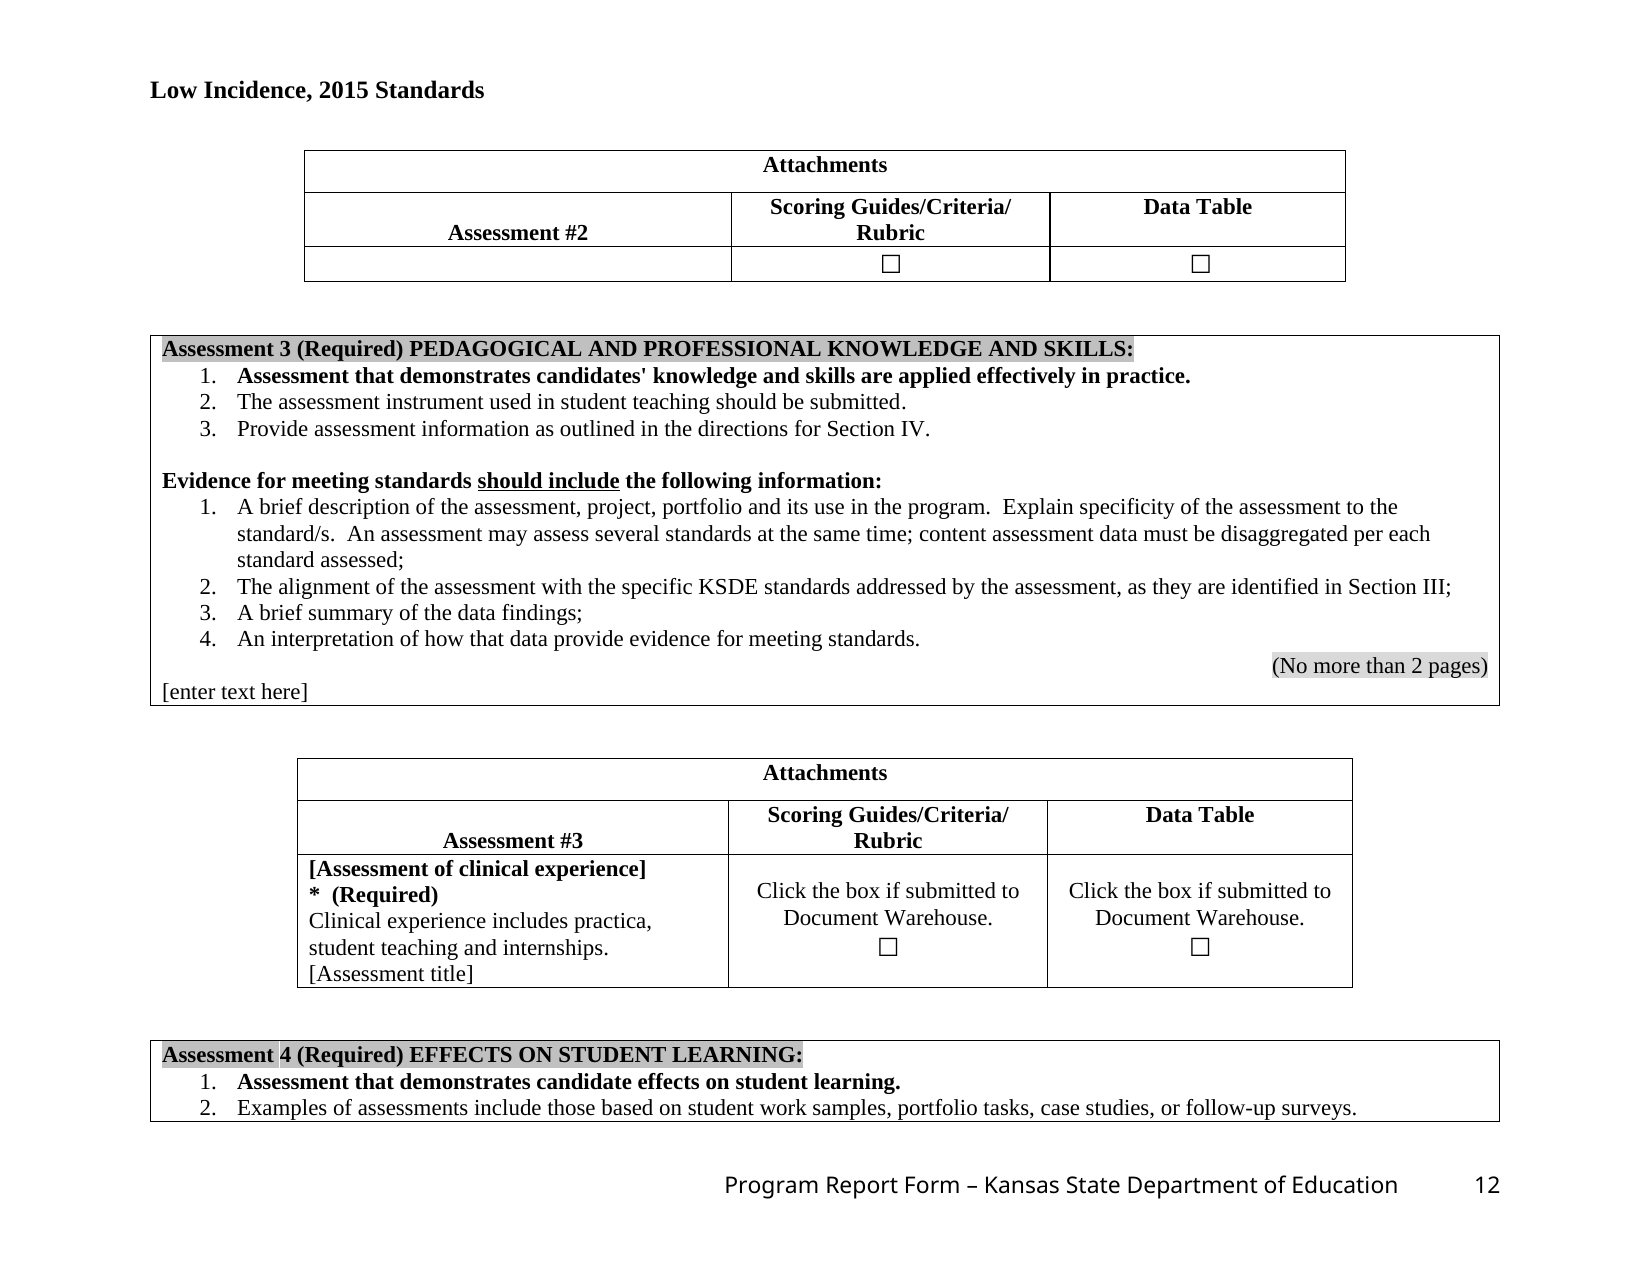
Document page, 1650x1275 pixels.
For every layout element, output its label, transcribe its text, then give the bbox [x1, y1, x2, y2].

table_header Attachments [305, 151, 1345, 192]
table_cell Scoring Guides/Criteria/ Rubric [729, 801, 1047, 854]
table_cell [305, 247, 731, 281]
table_cell [Assessment of clinical experience] * (Required) Clinical experience includes practica, student teaching and internships. [Assessment title] [298, 855, 728, 987]
table_header Attachments [298, 759, 1352, 800]
table_cell Click the box if submitted to Document Warehouse. [729, 855, 1047, 987]
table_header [151, 1041, 1499, 1121]
table_cell Data Table [1048, 801, 1352, 854]
table_cell Click the box if submitted to Document Warehouse. [1048, 855, 1352, 987]
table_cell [1051, 247, 1345, 281]
table_cell Assessment #2 [305, 193, 731, 246]
table_header Assessment 3 (Required) PEDAGOGICAL AND PROFESSIONAL KNOWLEDGE AND SKILLS: Assessment that demonstrates candidates' knowledge and skills are applied effectively in practice. The assessment instrument used in student teaching should be submitted. Provide assessment information as outlined in the directions for Section IV. Evidence for meeting standards should include the following information: A brief description of the assessment, project, portfolio and its use in the program. Explain specificity of the assessment to the standard/s. An assessment may assess several standards at the same time; content assessment data must be disaggregated per each standard assessed; The alignment of the assessment with the specific KSDE standards addressed by the assessment, as they are identified in Section III; A brief summary of the data findings; An interpretation of how that data provide evidence for meeting standards. (No more than 2 pages) [enter text here] [151, 336, 1499, 704]
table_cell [732, 247, 1049, 281]
table_cell Data Table [1051, 193, 1345, 246]
table_cell Scoring Guides/Criteria/ Rubric [732, 193, 1049, 246]
table_cell Assessment #3 [298, 801, 728, 854]
